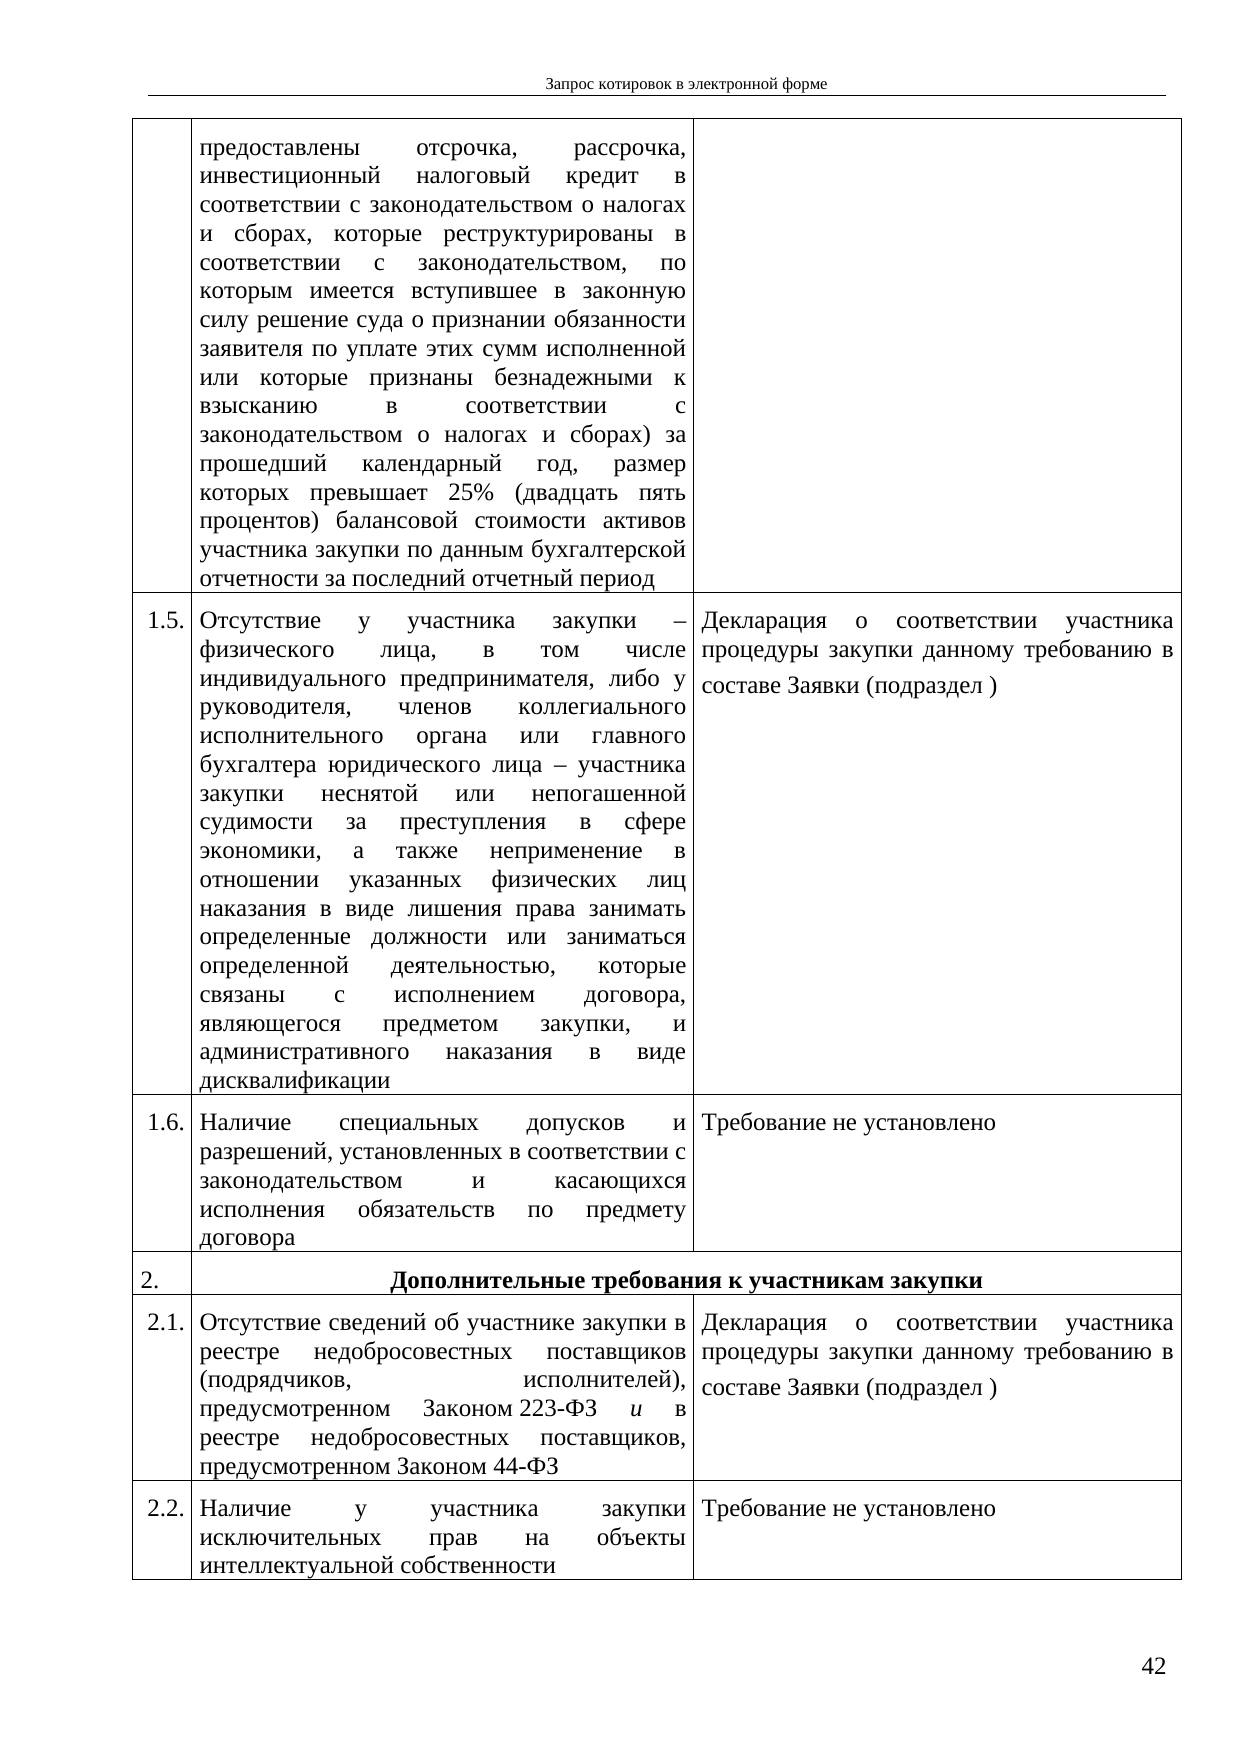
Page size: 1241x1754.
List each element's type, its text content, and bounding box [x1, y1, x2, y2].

table_cell Декларация о соответствии участника процедуры закупки данному требованию в составе Заявки (подраздел 0) [694, 1295, 1181, 1479]
table_cell [133, 1295, 191, 1479]
table_cell Отсутствие сведений об участнике закупки в реестре недобросовестных поставщиков (подрядчиков, исполнителей), предусмотренном Законом 223-ФЗ и в реестре недобросовестных поставщиков, предусмотренном Законом 44-ФЗ [192, 1295, 693, 1479]
table_cell Отсутствие у участника закупки – физического лица, в том числе индивидуального предпринимателя, либо у руководителя, членов коллегиального исполнительного органа или главного бухгалтера юридического лица – участника закупки неснятой или непогашенной судимости за преступления в сфере экономики, а также неприменение в отношении указанных физических лиц наказания в виде лишения права занимать определенные должности или заниматься определенной деятельностью, которые связаны с исполнением договора, являющегося предметом закупки, и административного наказания в виде дисквалификации [192, 593, 693, 1094]
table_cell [192, 119, 693, 592]
table_cell Требование не установлено [694, 1481, 1181, 1579]
table_cell [133, 1252, 191, 1293]
table_cell Требование не установлено [694, 1095, 1181, 1251]
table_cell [694, 119, 1181, 592]
table_cell Декларация о соответствии участника процедуры закупки данному требованию в составе Заявки (подраздел 0) [694, 593, 1181, 1094]
table_cell [133, 1481, 191, 1579]
table_cell Наличие у участника закупки исключительных прав на объекты интеллектуальной собственности [192, 1481, 693, 1579]
table_cell [133, 593, 191, 1094]
table_cell [133, 119, 191, 592]
table_cell Дополнительные требования к участникам закупки [192, 1252, 1181, 1293]
table_cell [133, 1095, 191, 1251]
table_cell Наличие специальных допусков и разрешений, установленных в соответствии с законодательством и касающихся исполнения обязательств по предмету договора [192, 1095, 693, 1251]
